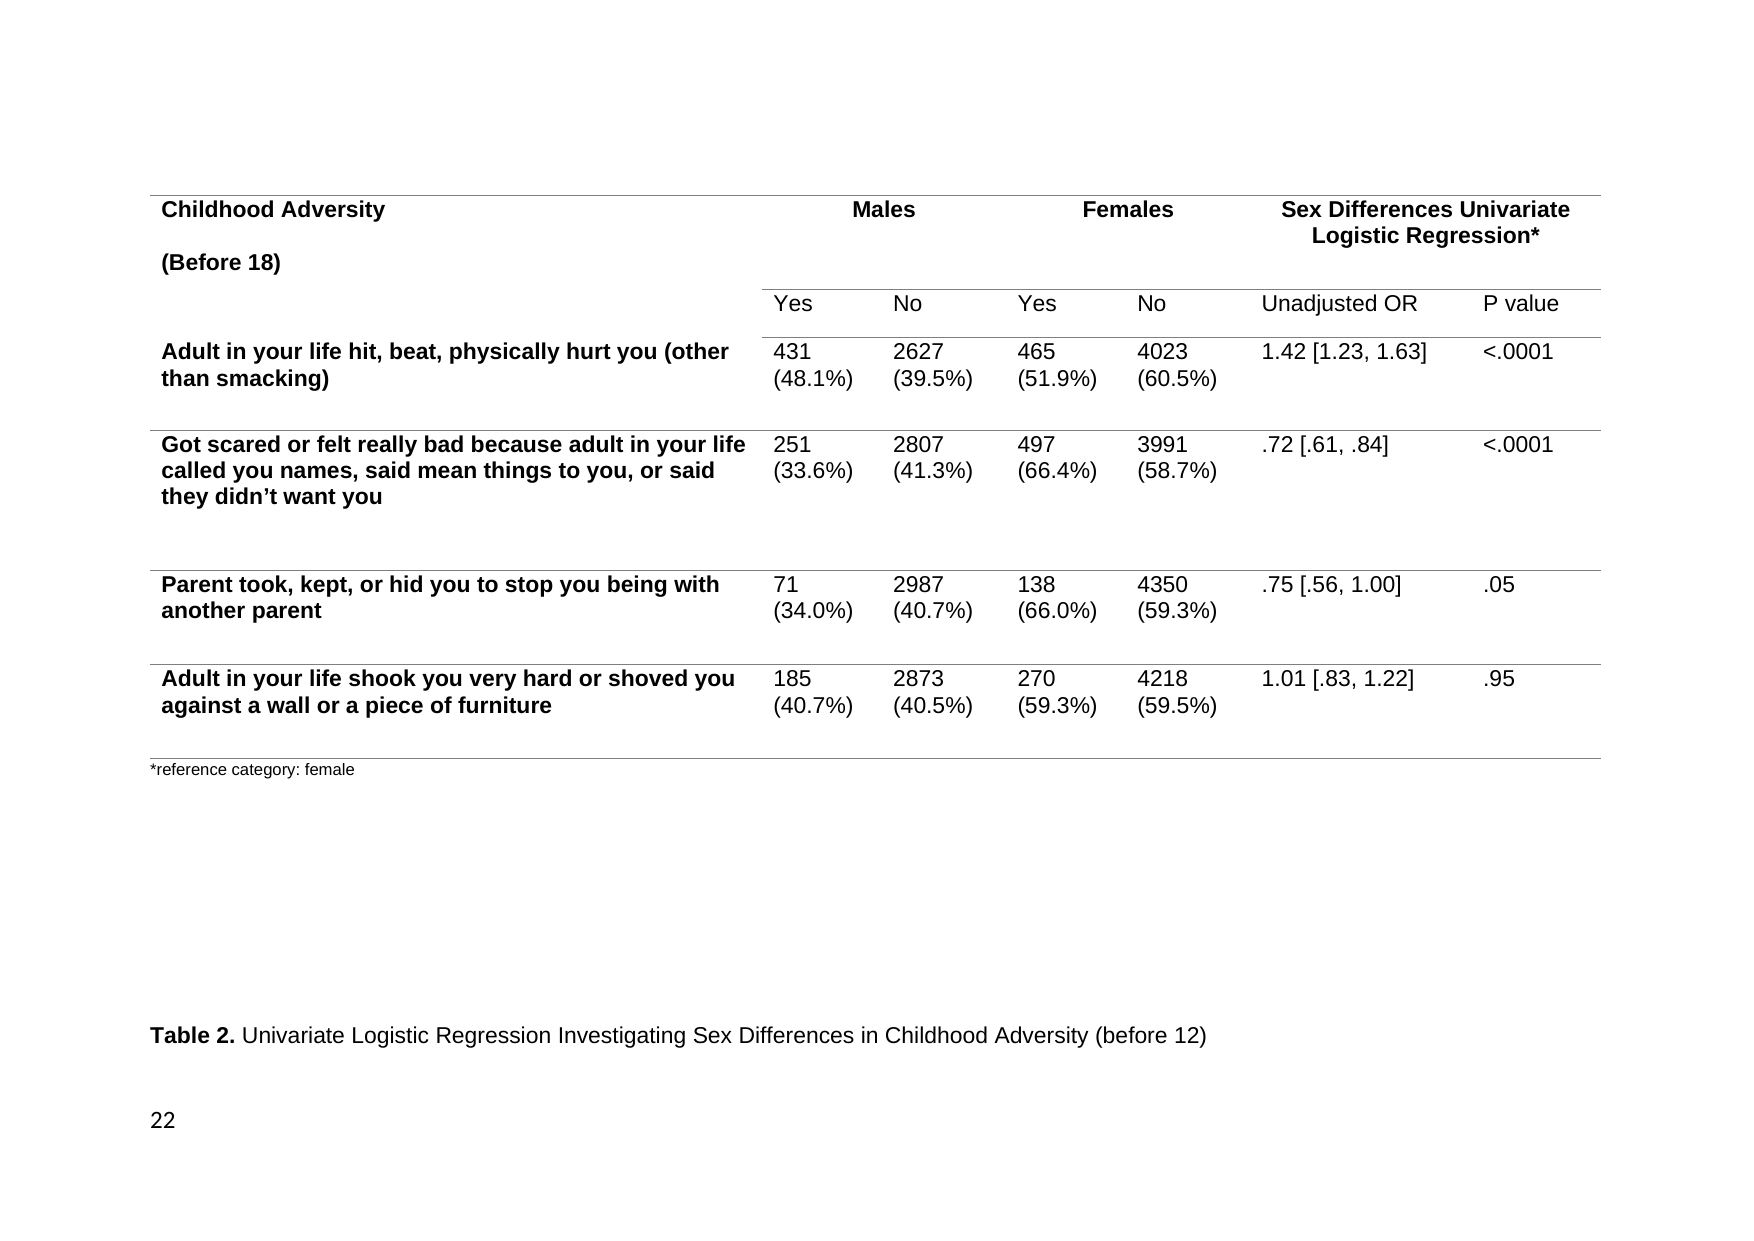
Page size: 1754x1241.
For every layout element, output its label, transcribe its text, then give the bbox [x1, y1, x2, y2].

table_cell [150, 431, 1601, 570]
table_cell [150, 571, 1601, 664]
text Table 2. Univariate Logistic Regression Investigating Sex Differences in Childhood Adversity (before 12) [150, 1022, 1604, 1048]
text *reference category: female [150, 759, 1604, 778]
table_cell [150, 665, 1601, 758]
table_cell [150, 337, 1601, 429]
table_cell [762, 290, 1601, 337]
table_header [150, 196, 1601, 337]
